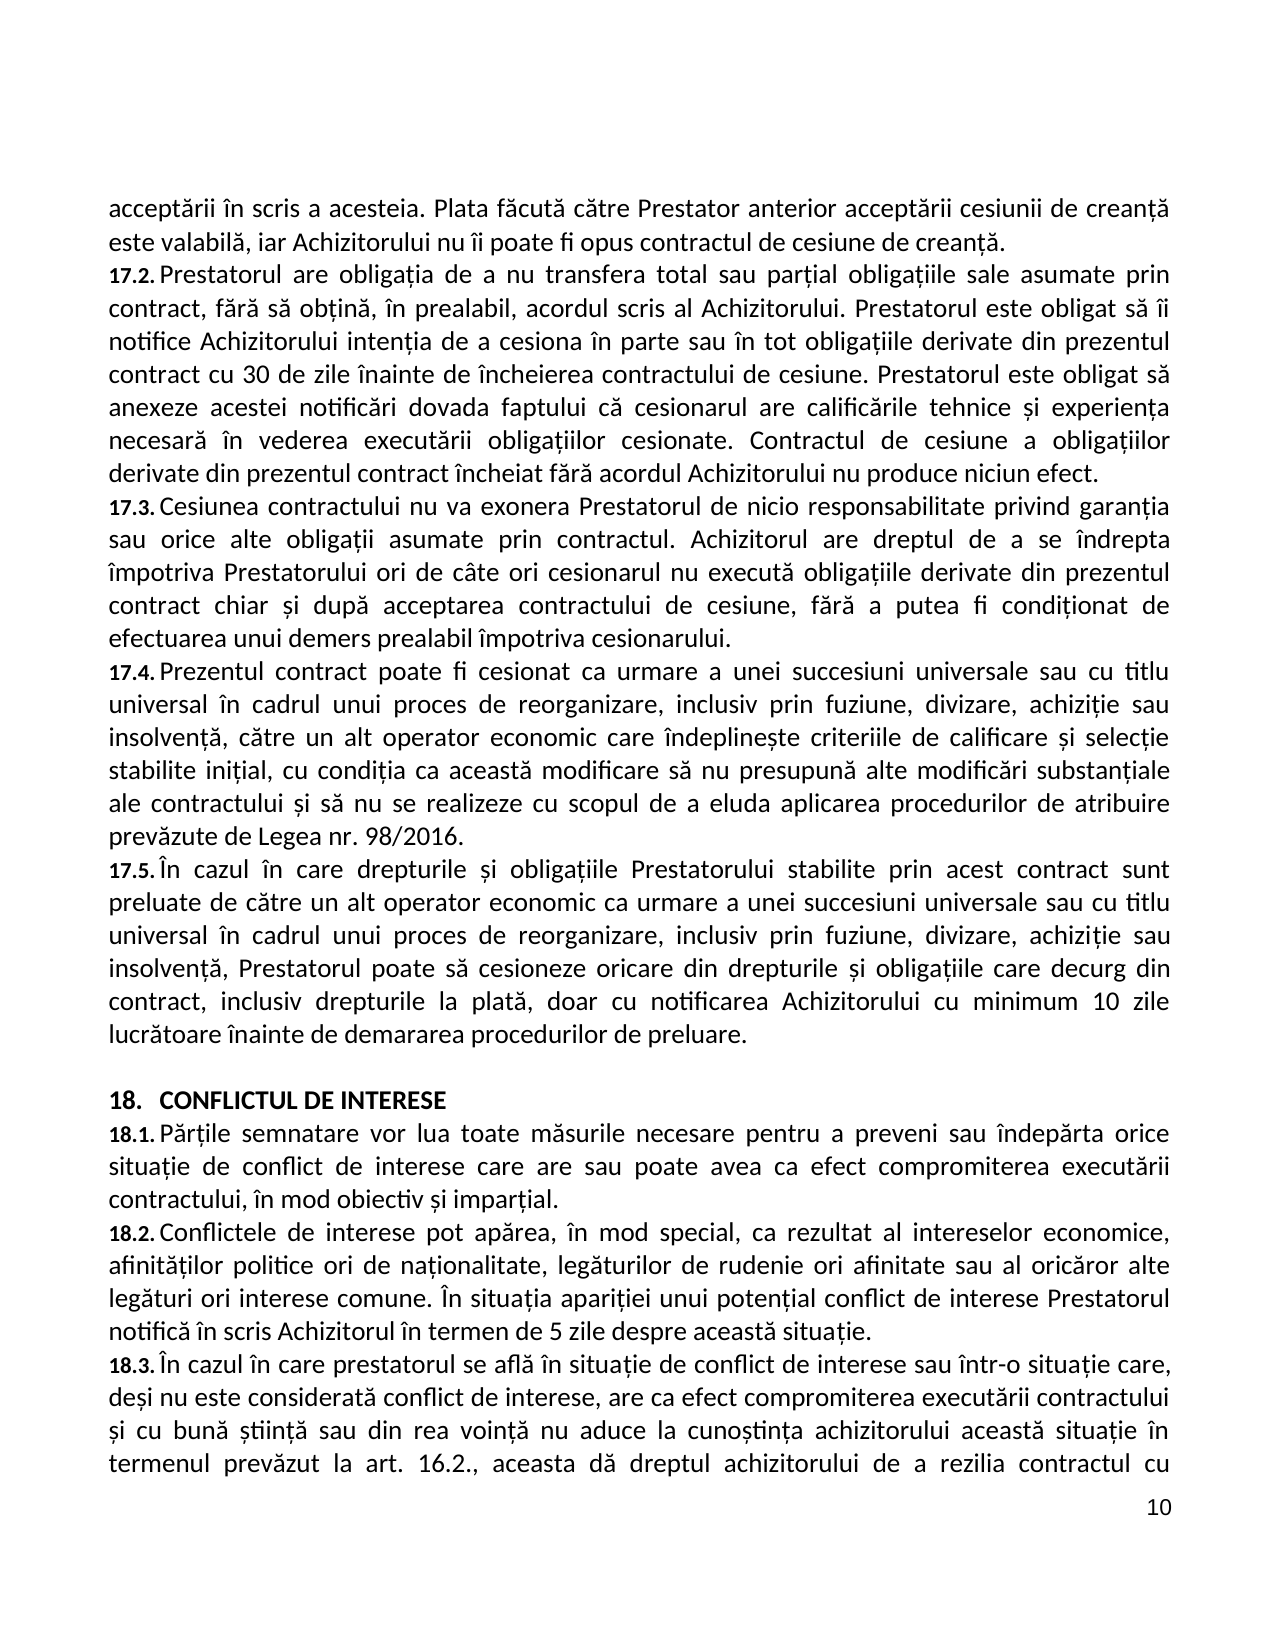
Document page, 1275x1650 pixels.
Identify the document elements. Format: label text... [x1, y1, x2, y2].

subtitle Părțile semnatare vor lua toate măsurile necesare pentru a preveni sau îndepărta orice situaţie de conflict de interese care are sau poate avea ca efect compromiterea executării contractului, în mod obiectiv şi imparţial. [108, 1116, 1172, 1215]
subtitle Prezentul contract poate fi cesionat ca urmare a unei succesiuni universale sau cu titlu universal în cadrul unui proces de reorganizare, inclusiv prin fuziune, divizare, achiziție sau insolvență, către un alt operator economic care îndeplinește criteriile de calificare și selecție stabilite inițial, cu condiția ca această modificare să nu presupună alte modificări substanțiale ale contractului și să nu se realizeze cu scopul de a eluda aplicarea procedurilor de atribuire prevăzute de Legea nr. 98/2016. [108, 654, 1172, 852]
subtitle Cesiunea contractului nu va exonera Prestatorul de nicio responsabilitate privind garanția sau orice alte obligații asumate prin contractul. Achizitorul are dreptul de a se îndrepta împotriva Prestatorului ori de câte ori cesionarul nu execută obligațiile derivate din prezentul contract chiar și după acceptarea contractului de cesiune, fără a putea fi condiționat de efectuarea unui demers prealabil împotriva cesionarului. [108, 489, 1172, 654]
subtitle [108, 1347, 1172, 1479]
subtitle CONFLICTUL DE INTERESE [108, 1083, 1172, 1116]
subtitle Conflictele de interese pot apărea, în mod special, ca rezultat al intereselor economice, afinităților politice ori de naționalitate, legăturilor de rudenie ori afinitate sau al oricăror alte legături ori interese comune. În situaţia apariției unui potențial conflict de interese Prestatorul notifică în scris Achizitorul în termen de 5 zile despre această situaţie. [108, 1215, 1172, 1347]
subtitle În cazul în care drepturile și obligațiile Prestatorului stabilite prin acest contract sunt preluate de către un alt operator economic ca urmare a unei succesiuni universale sau cu titlu universal în cadrul unui proces de reorganizare, inclusiv prin fuziune, divizare, achiziţie sau insolvenţă, Prestatorul poate să cesioneze oricare din drepturile şi obligaţiile care decurg din contract, inclusiv drepturile la plată, doar cu notificarea Achizitorului cu minimum 10 zile lucrătoare înainte de demararea procedurilor de preluare. [108, 852, 1172, 1050]
subtitle Prestatorul are obligația de a nu transfera total sau parțial obligațiile sale asumate prin contract, fără să obțină, în prealabil, acordul scris al Achizitorului. Prestatorul este obligat să îi notifice Achizitorului intenția de a cesiona în parte sau în tot obligațiile derivate din prezentul contract cu 30 de zile înainte de încheierea contractului de cesiune. Prestatorul este obligat să anexeze acestei notificări dovada faptului că cesionarul are calificările tehnice și experiența necesară în vederea executării obligațiilor cesionate. Contractul de cesiune a obligațiilor derivate din prezentul contract încheiat fără acordul Achizitorului nu produce niciun efect. [108, 258, 1172, 489]
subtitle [108, 192, 1172, 258]
